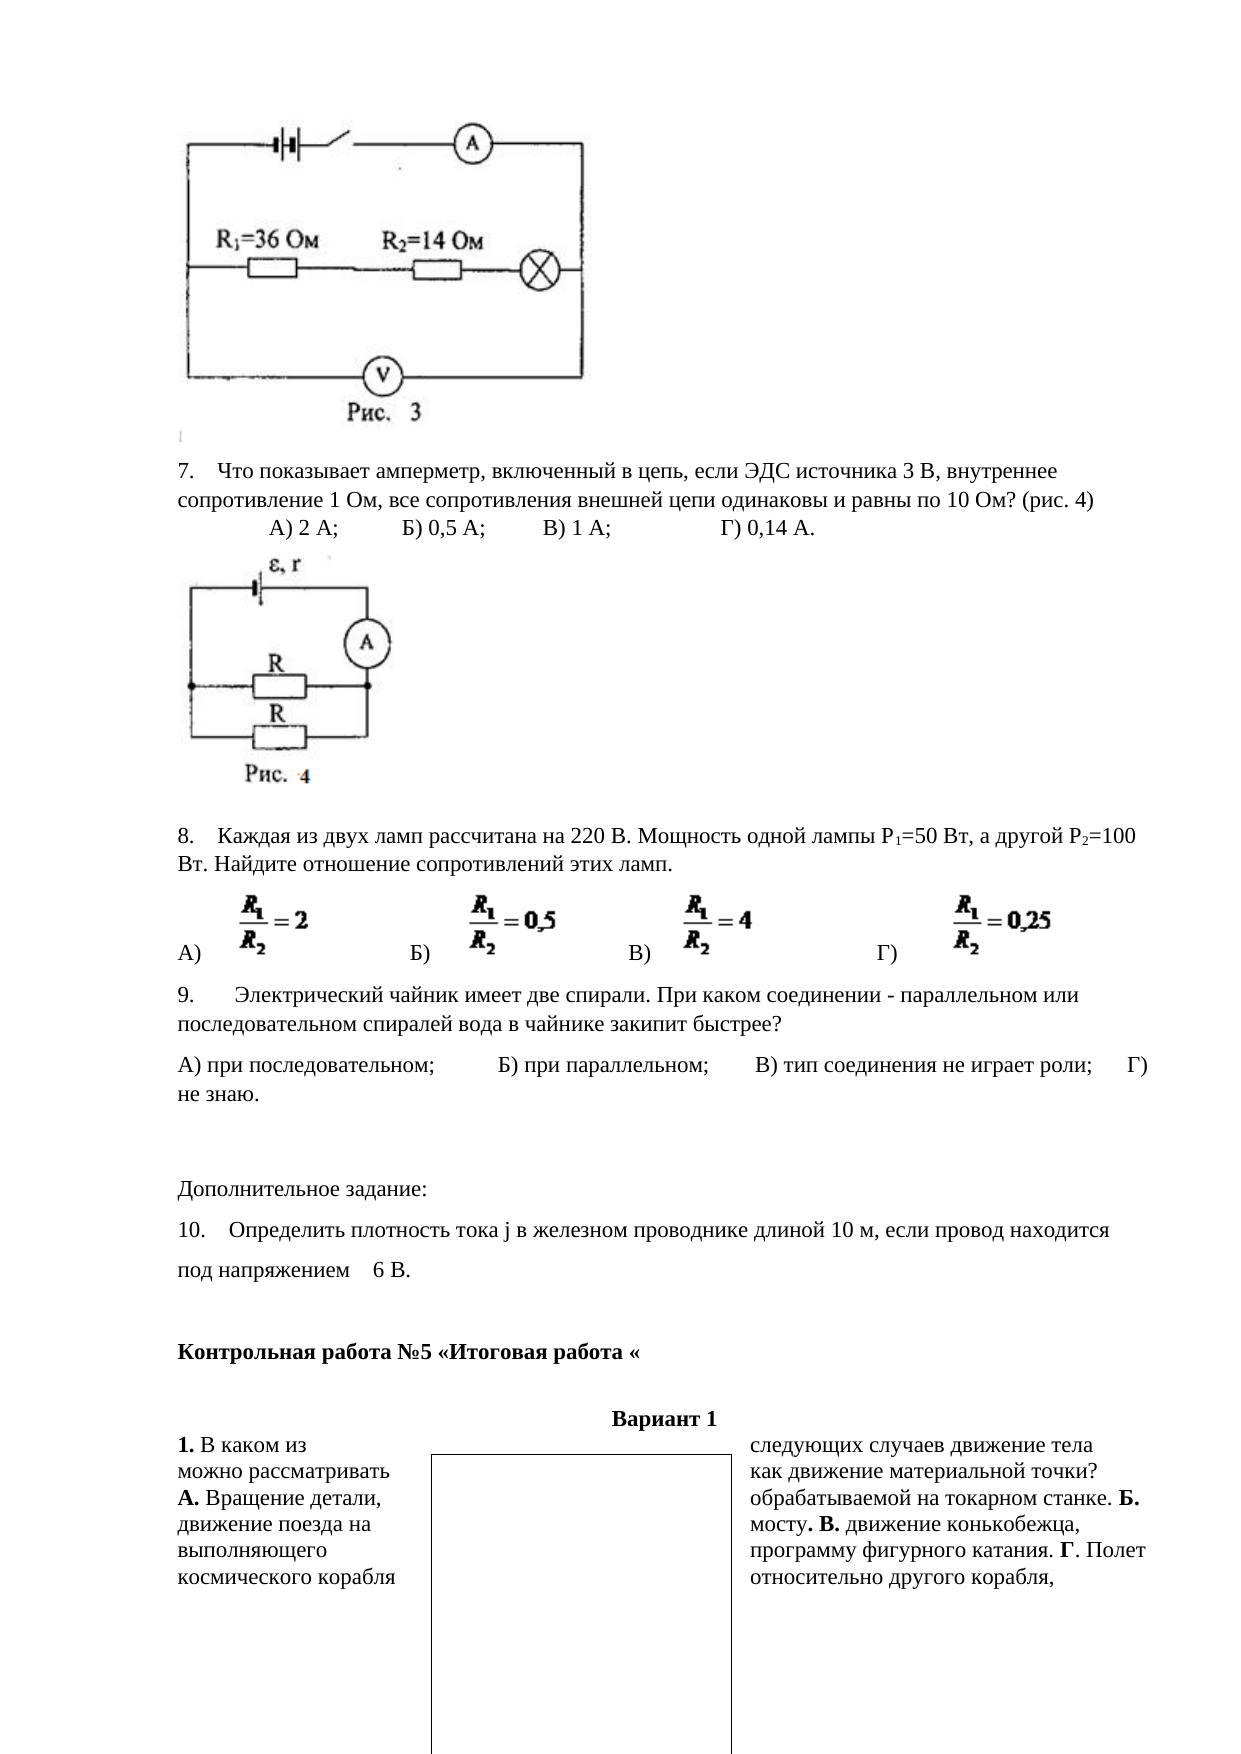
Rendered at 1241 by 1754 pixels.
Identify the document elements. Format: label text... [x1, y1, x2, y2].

text 9. Электрический чайник имеет две спирали. При каком соединении - параллельном или последовательном спиралей вода в чайнике закипит быстрее? [177, 979, 1152, 1036]
picture [177, 118, 613, 442]
text 1. В каком из следующих случаев движение тела можно рассматривать как движение материальной точки? [177, 1431, 1152, 1484]
picture [949, 889, 1055, 961]
text 8. Каждая из двух ламп рассчитана на 220 В. Мощность одной лампы Р1=50 Вт, а другой Р2=100 Вт. Найдите отношение сопротивлений этих ламп. [177, 819, 1152, 877]
text Вариант 1 [177, 1405, 1152, 1431]
text Дополнительное задание: [177, 1161, 1152, 1202]
text 7. Что показывает амперметр, включенный в цепь, если ЭДС источника 3 В, внутреннее сопротивление 1 Ом, все сопротивления внешней цепи одинаковы и равны по 10 Ом? (рис. 4) А) 2 А; Б) 0,5 А; В) 1 А; Г) 0,14 А. [177, 455, 1152, 541]
picture [679, 889, 757, 961]
picture [465, 889, 560, 961]
text А) при последовательном; Б) при параллельном; В) тип соединения не играет роли; Г) не знаю. [177, 1049, 1152, 1106]
text Контрольная работа №5 «Итоговая работа « [177, 1323, 1152, 1364]
text 10. Определить плотность тока j в железном проводнике длиной 10 м, если провод находится под напряжением 6 В. [177, 1202, 1152, 1283]
picture [235, 889, 313, 961]
picture [177, 553, 413, 807]
